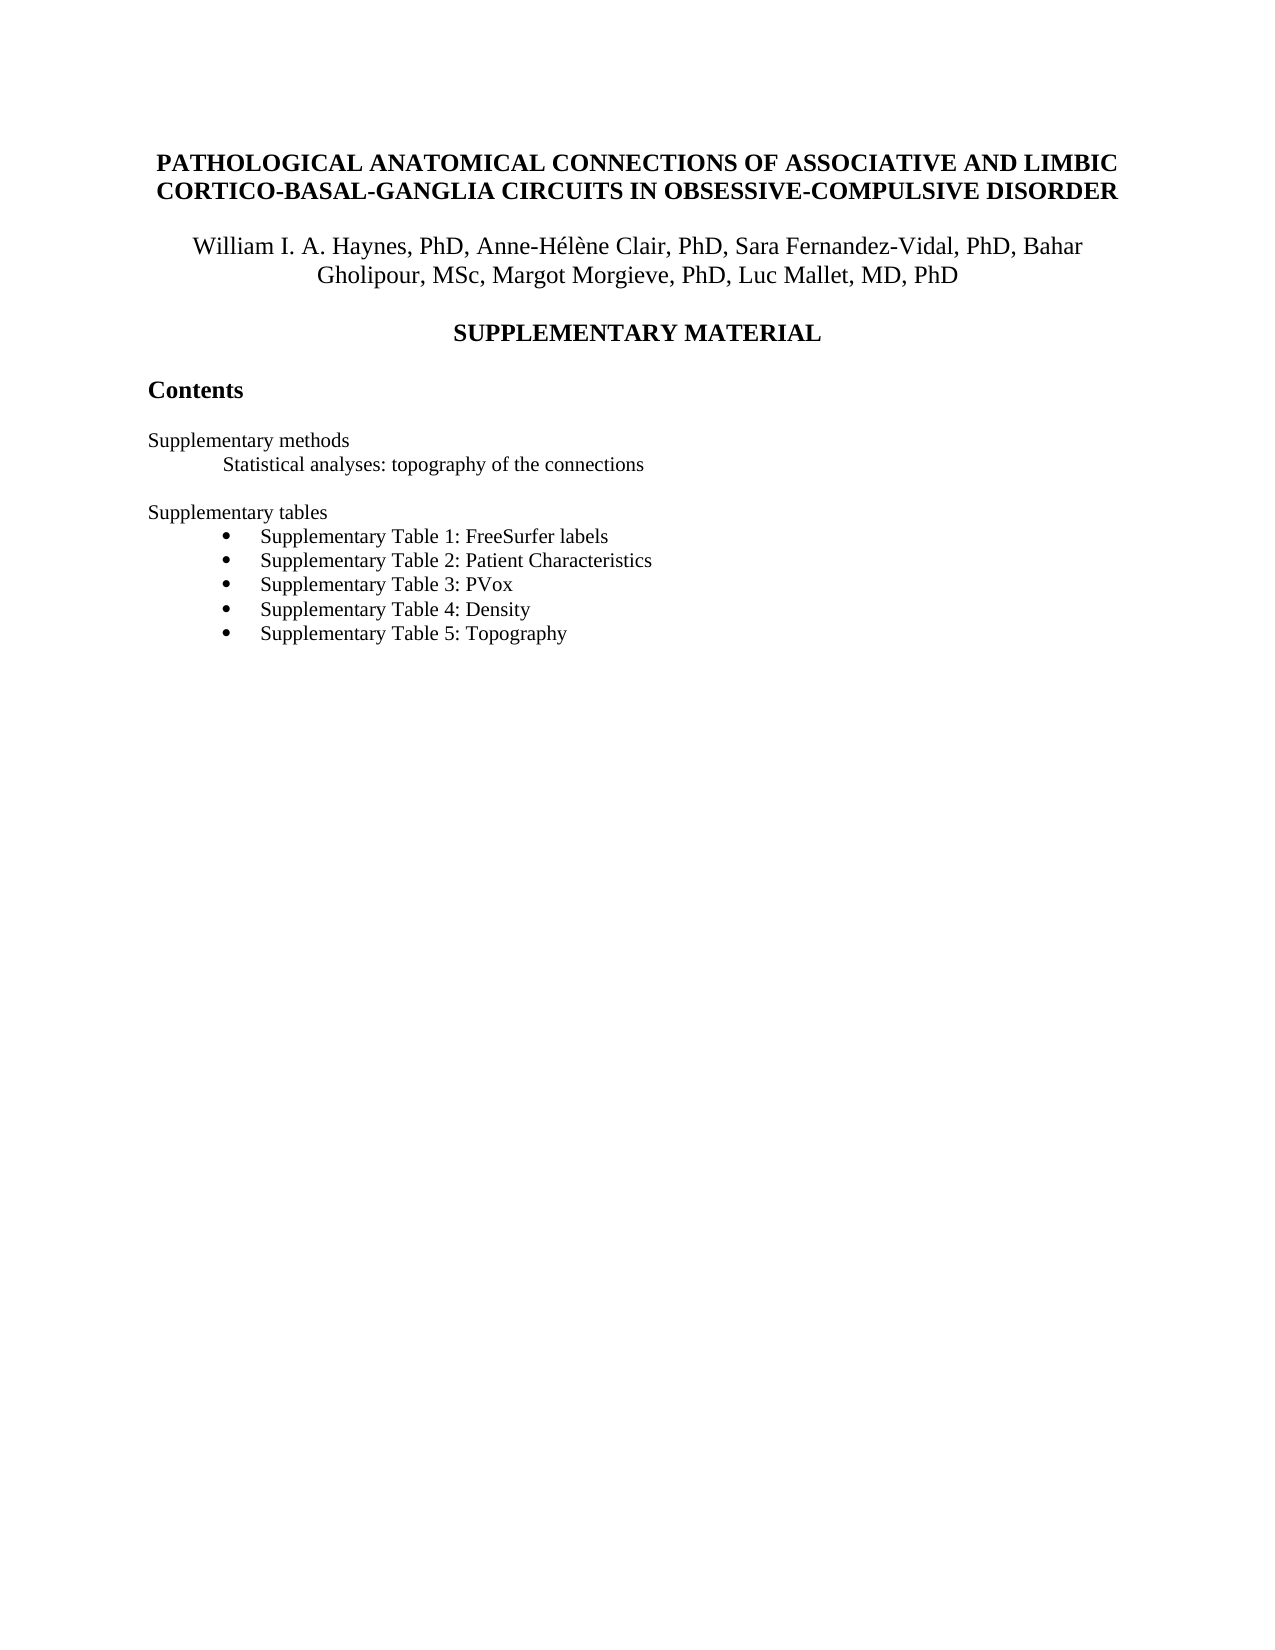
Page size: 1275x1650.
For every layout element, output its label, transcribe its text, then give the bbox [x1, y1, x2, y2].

text Supplementary methods [148, 428, 1127, 452]
text William I. A. Haynes, PhD, Anne-Hélène Clair, PhD, Sara Fernandez-Vidal, PhD, Bahar Gholipour, MSc, Margot Morgieve, PhD, Luc Mallet, MD, PhD [148, 231, 1127, 289]
text SUPPLEMENTARY MATERIAL [148, 318, 1127, 346]
list Supplementary Table 1: FreeSurfer labels [223, 524, 1127, 548]
text Statistical analyses: topography of the connections [148, 452, 1127, 476]
list Supplementary Table 3: PVox [223, 572, 1127, 596]
text Supplementary tables [148, 500, 1127, 524]
subtitle Contents [148, 375, 1127, 404]
text PATHOLOGICAL ANATOMICAL CONNECTIONS OF ASSOCIATIVE AND LIMBIC CORTICO-BASAL-GANGLIA CIRCUITS IN OBSESSIVE-COMPULSIVE DISORDER [148, 148, 1127, 205]
list Supplementary Table 2: Patient Characteristics [223, 548, 1127, 572]
list Supplementary Table 5: Topography [223, 621, 1127, 644]
list Supplementary Table 4: Density [223, 596, 1127, 621]
